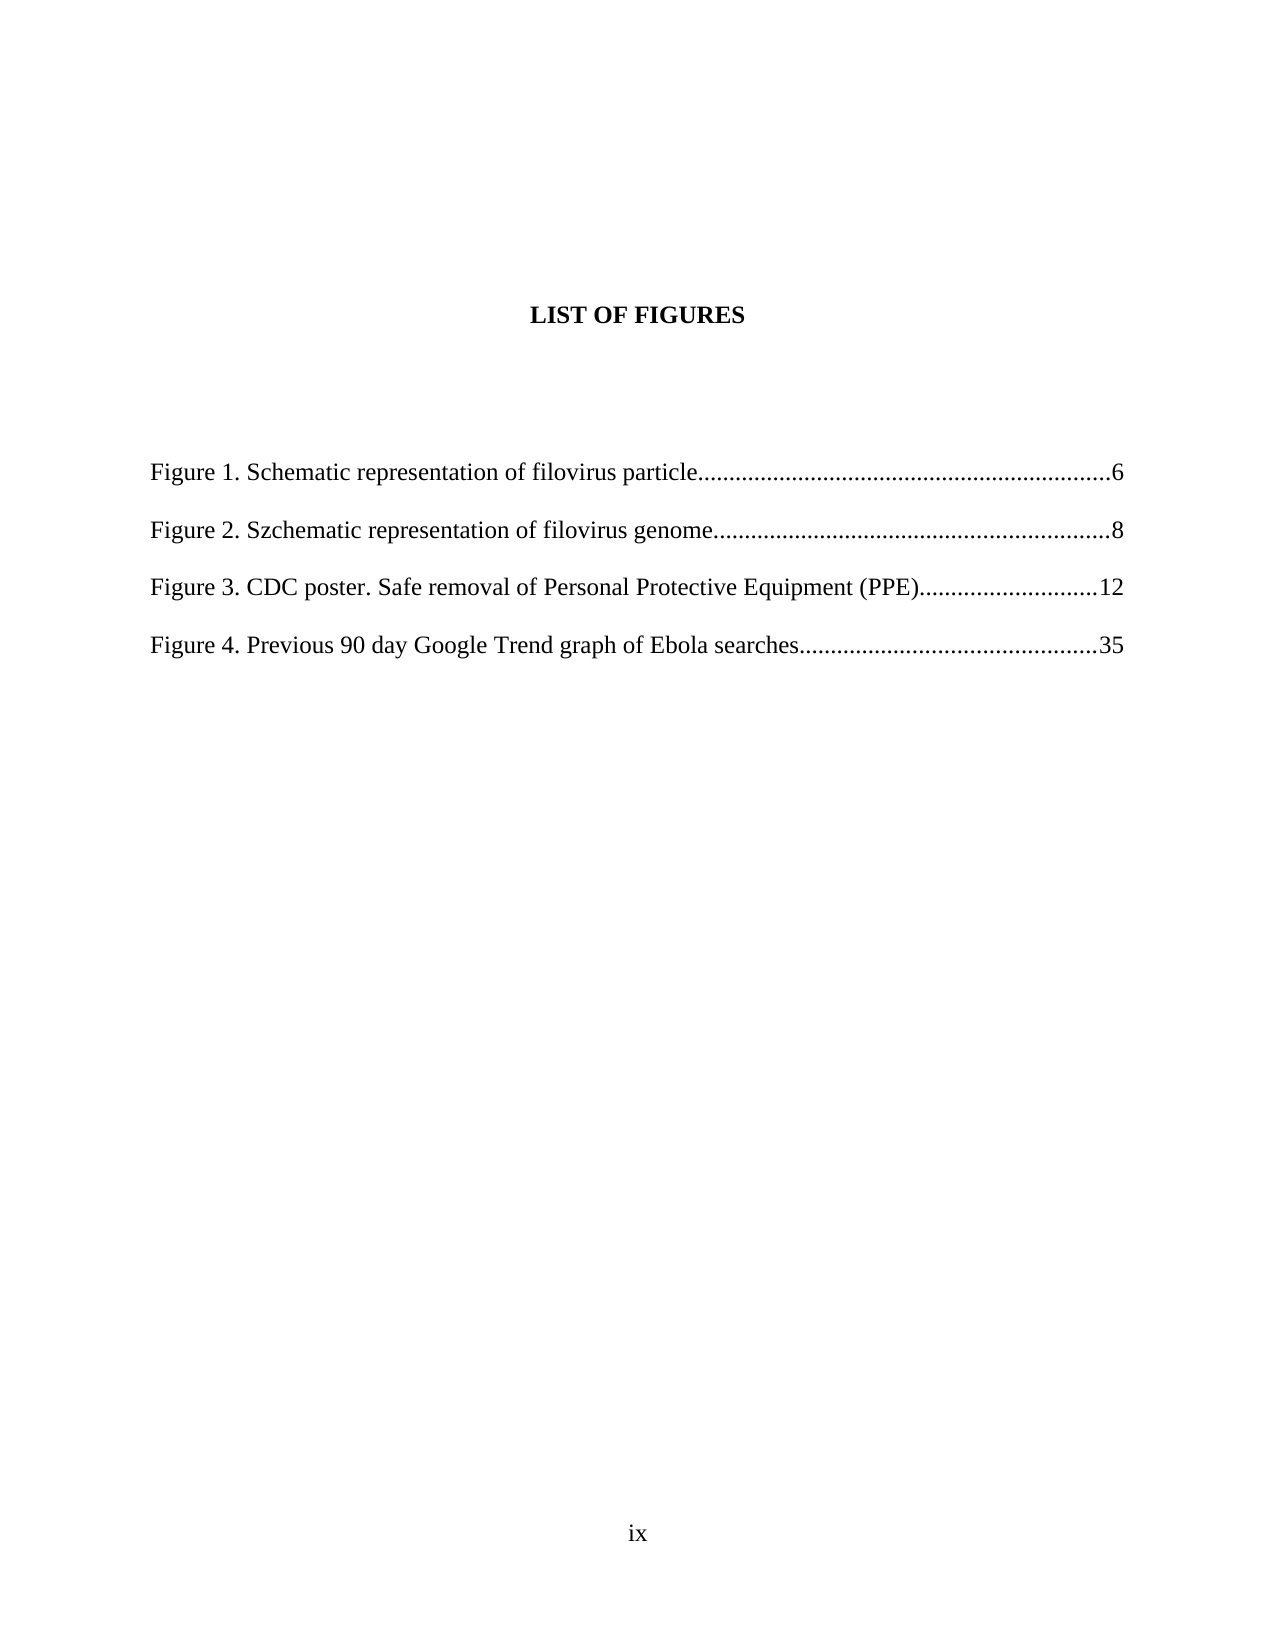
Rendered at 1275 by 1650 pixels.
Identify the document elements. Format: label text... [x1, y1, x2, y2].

text List of figures [150, 300, 1125, 329]
text Figure 3. CDC poster. Safe removal of Personal Protective Equipment (PPE). 12 [150, 572, 1125, 601]
text Figure 4. Previous 90 day Google Trend graph of Ebola searches. 35 [150, 630, 1125, 659]
text Figure 2. Szchematic representation of filovirus genome. 8 [150, 515, 1125, 544]
text Figure 1. Schematic representation of filovirus particle. 6 [150, 457, 1125, 486]
